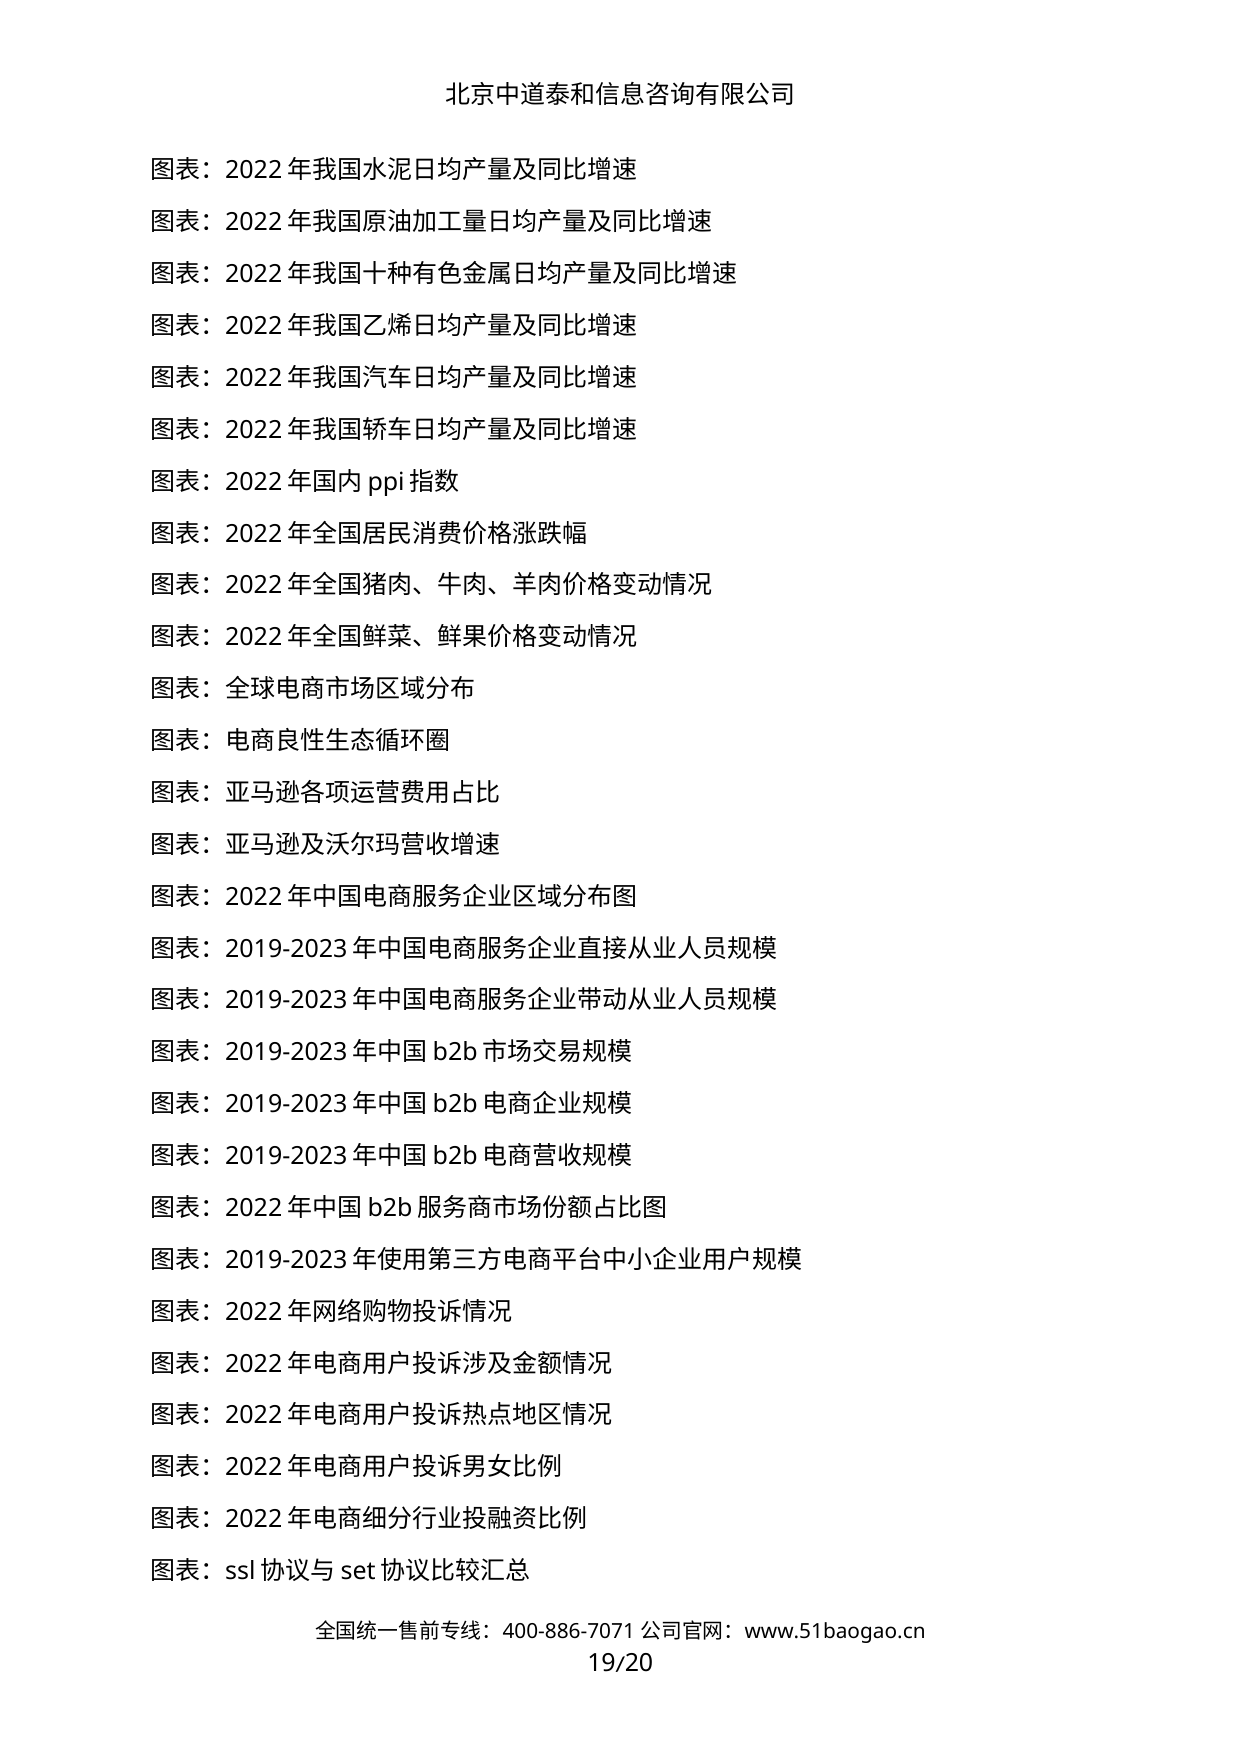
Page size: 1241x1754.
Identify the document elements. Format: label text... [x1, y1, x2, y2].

text 图表：2022年我国水泥日均产量及同比增速 [150, 150, 1090, 186]
text 图表：2022年我国轿车日均产量及同比增速 [150, 409, 1090, 446]
text 图表：2022年我国原油加工量日均产量及同比增速 [150, 202, 1090, 238]
text 图表：2022年全国猪肉、牛肉、羊肉价格变动情况 [150, 565, 1090, 601]
text 图表：亚马逊各项运营费用占比 [150, 772, 1090, 809]
text 图表：ssl协议与set协议比较汇总 [150, 1551, 1090, 1587]
text 图表：2022年电商用户投诉男女比例 [150, 1447, 1090, 1483]
text 图表：2019-2023年使用第三方电商平台中小企业用户规模 [150, 1239, 1090, 1276]
text 图表：2022年中国b2b服务商市场份额占比图 [150, 1187, 1090, 1224]
text 图表：2019-2023年中国b2b市场交易规模 [150, 1032, 1090, 1068]
text 图表：2022年全国居民消费价格涨跌幅 [150, 513, 1090, 549]
text 图表：2022年国内ppi指数 [150, 461, 1090, 497]
text 图表：2022年中国电商服务企业区域分布图 [150, 876, 1090, 912]
text 图表：2022年我国乙烯日均产量及同比增速 [150, 306, 1090, 342]
text 图表：2022年网络购物投诉情况 [150, 1291, 1090, 1327]
text 图表：2022年我国汽车日均产量及同比增速 [150, 357, 1090, 394]
text 图表：电商良性生态循环圈 [150, 721, 1090, 757]
text 图表：2022年我国十种有色金属日均产量及同比增速 [150, 254, 1090, 290]
text 图表：2022年电商用户投诉热点地区情况 [150, 1395, 1090, 1431]
text 图表：2022年全国鲜菜、鲜果价格变动情况 [150, 617, 1090, 653]
text 图表：2019-2023年中国电商服务企业直接从业人员规模 [150, 928, 1090, 964]
text 图表：2019-2023年中国b2b电商营收规模 [150, 1136, 1090, 1172]
text 图表：2019-2023年中国电商服务企业带动从业人员规模 [150, 980, 1090, 1016]
text 图表：2019-2023年中国b2b电商企业规模 [150, 1084, 1090, 1120]
text 图表：2022年电商细分行业投融资比例 [150, 1499, 1090, 1535]
text 图表：全球电商市场区域分布 [150, 669, 1090, 705]
text 图表：亚马逊及沃尔玛营收增速 [150, 824, 1090, 861]
text 图表：2022年电商用户投诉涉及金额情况 [150, 1343, 1090, 1379]
